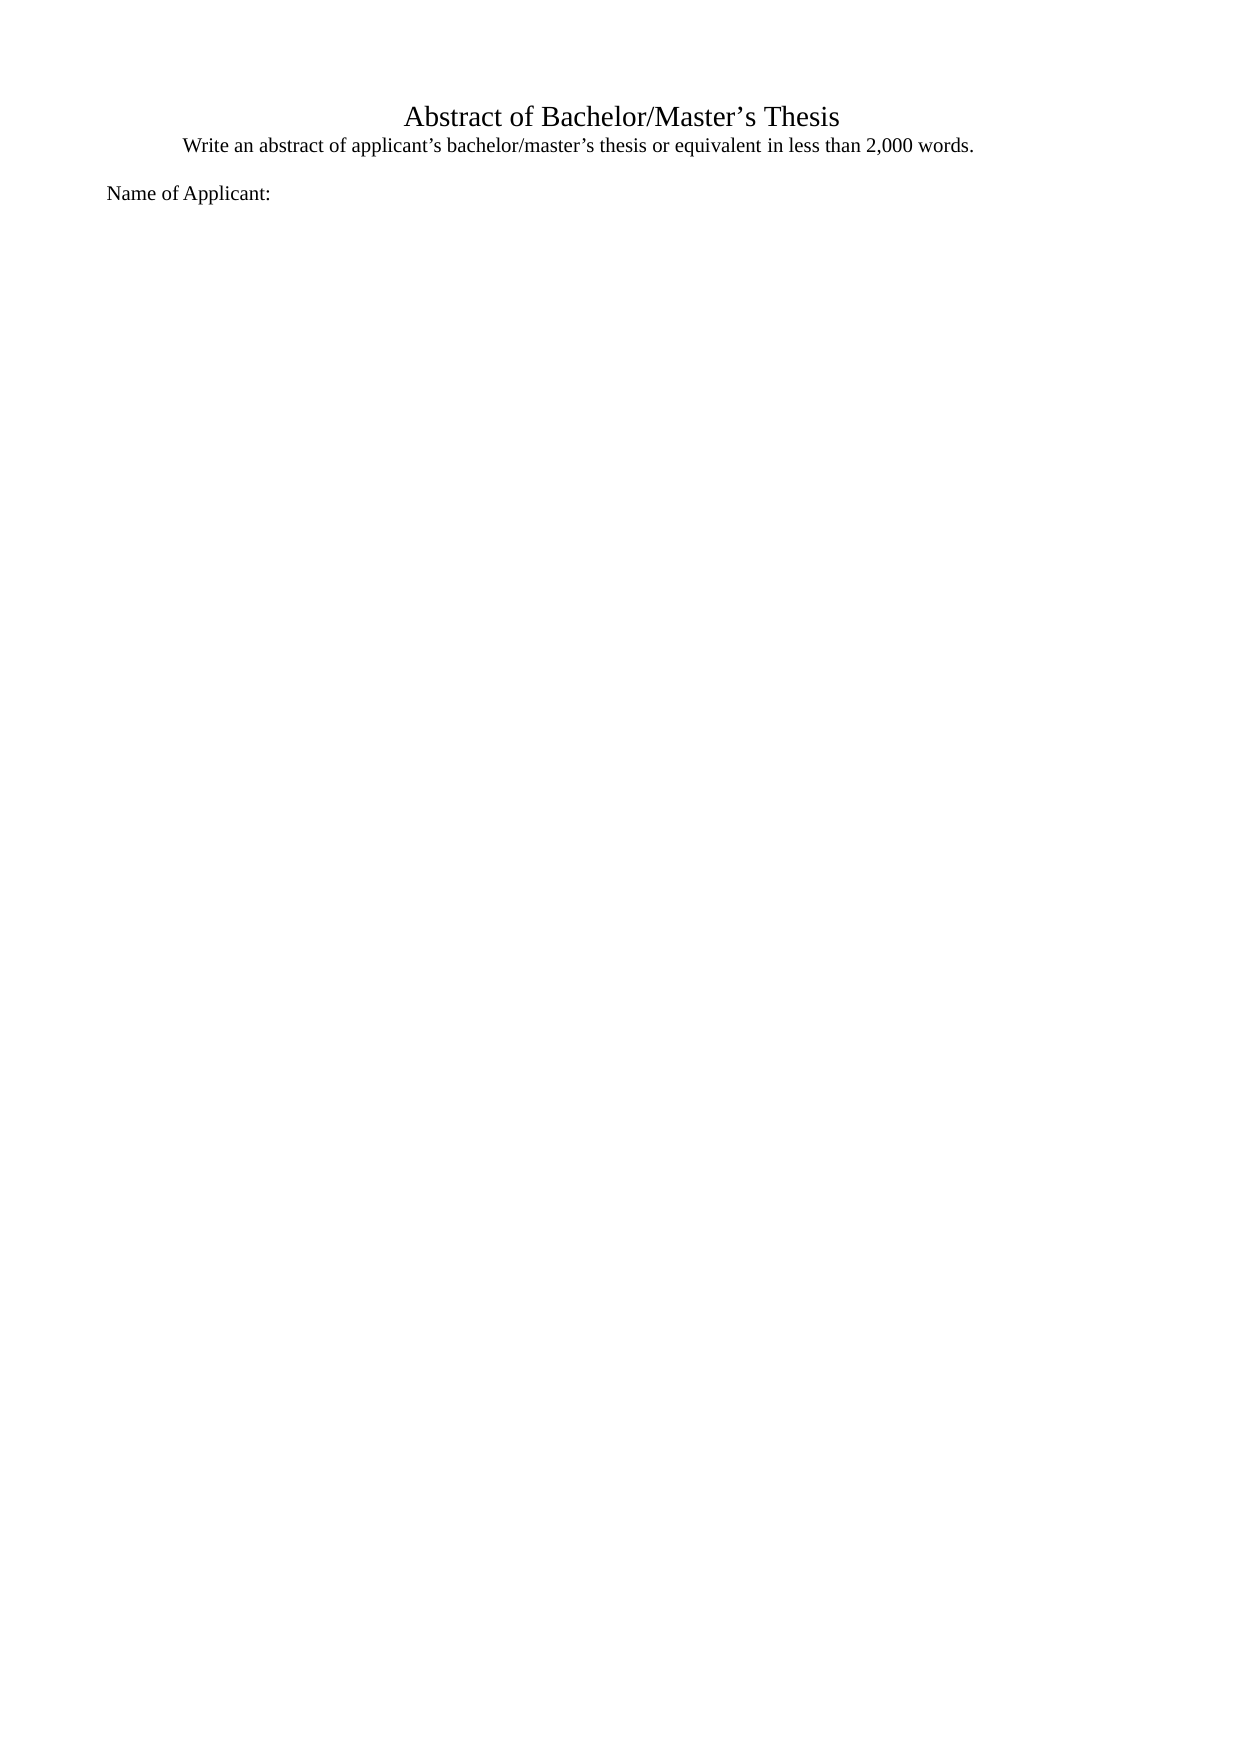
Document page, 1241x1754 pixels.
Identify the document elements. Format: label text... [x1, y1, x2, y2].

subtitle Abstract of Bachelor/Master’s Thesis [106, 99, 1137, 133]
text Name of Applicant: [106, 181, 1137, 205]
text Write an abstract of applicant’s bachelor/master’s thesis or equivalent in less than 2,000 words. [182, 133, 1137, 157]
